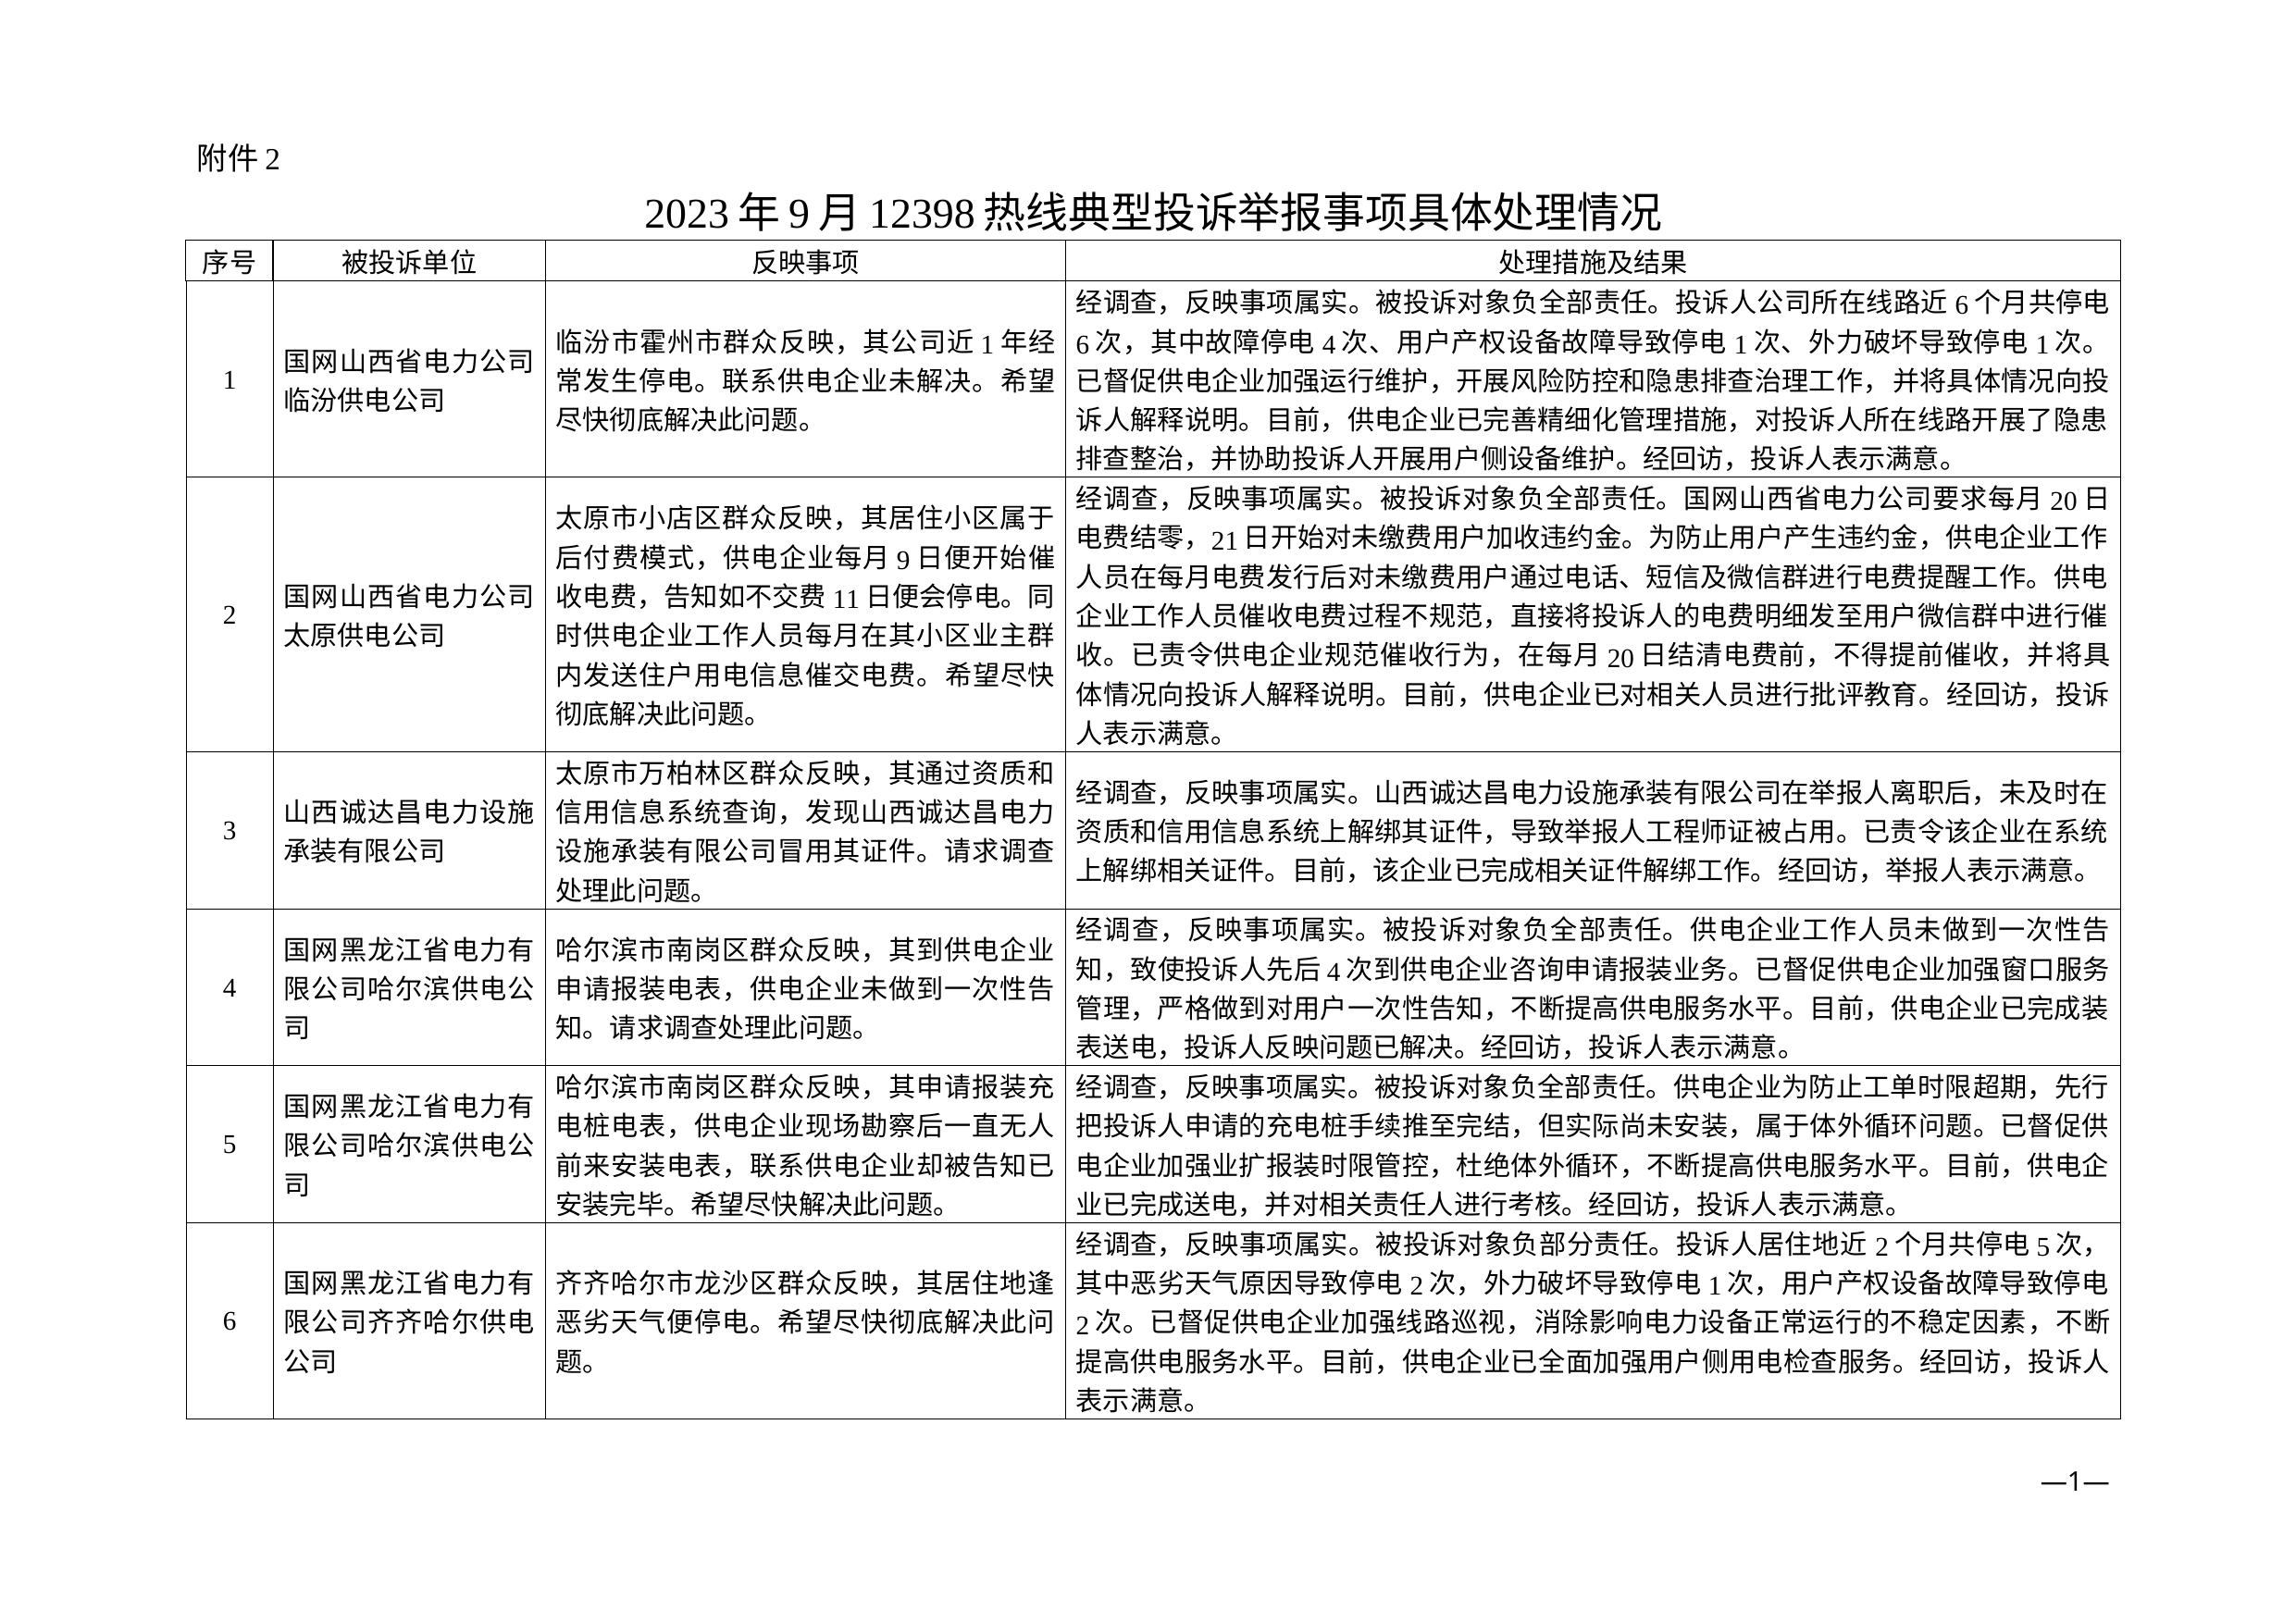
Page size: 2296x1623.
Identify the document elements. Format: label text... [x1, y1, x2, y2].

table_header 处理措施及结果 [1066, 241, 2120, 280]
table_cell 太原市小店区群众反映，其居住小区属于后付费模式，供电企业每月9日便开始催收电费，告知如不交费11日便会停电。同时供电企业工作人员每月在其小区业主群内发送住户用电信息催交电费。希望尽快彻底解决此问题。 [546, 477, 1065, 751]
table_cell 哈尔滨市南岗区群众反映，其申请报装充电桩电表，供电企业现场勘察后一直无人前来安装电表，联系供电企业却被告知已安装完毕。希望尽快解决此问题。 [546, 1066, 1065, 1222]
table_cell 山西诚达昌电力设施承装有限公司 [274, 752, 545, 908]
table_cell 1 [187, 281, 273, 477]
table_cell 6 [187, 1223, 273, 1419]
table_cell 3 [187, 752, 273, 908]
table_cell 5 [187, 1066, 273, 1222]
table_cell 齐齐哈尔市龙沙区群众反映，其居住地逢恶劣天气便停电。希望尽快彻底解决此问题。 [546, 1223, 1065, 1419]
table_cell 经调查，反映事项属实。被投诉对象负全部责任。国网山西省电力公司要求每月20日电费结零，21日开始对未缴费用户加收违约金。为防止用户产生违约金，供电企业工作人员在每月电费发行后对未缴费用户通过电话、短信及微信群进行电费提醒工作。供电企业工作人员催收电费过程不规范，直接将投诉人的电费明细发至用户微信群中进行催收。已责令供电企业规范催收行为，在每月20日结清电费前，不得提前催收，并将具体情况向投诉人解释说明。目前，供电企业已对相关人员进行批评教育。经回访，投诉人表示满意。 [1066, 477, 2120, 751]
table_cell 哈尔滨市南岗区群众反映，其到供电企业申请报装电表，供电企业未做到一次性告知。请求调查处理此问题。 [546, 910, 1065, 1065]
table_cell 4 [187, 910, 273, 1065]
table_cell 国网山西省电力公司太原供电公司 [274, 477, 545, 751]
table_header 序号 [186, 241, 272, 280]
table_cell 经调查，反映事项属实。被投诉对象负部分责任。投诉人居住地近2个月共停电5次，其中恶劣天气原因导致停电2次，外力破坏导致停电1次，用户产权设备故障导致停电2次。已督促供电企业加强线路巡视，消除影响电力设备正常运行的不稳定因素，不断提高供电服务水平。目前，供电企业已全面加强用户侧用电检查服务。经回访，投诉人表示满意。 [1066, 1223, 2120, 1419]
table_cell 国网山西省电力公司临汾供电公司 [274, 281, 545, 477]
table_cell 太原市万柏林区群众反映，其通过资质和信用信息系统查询，发现山西诚达昌电力设施承装有限公司冒用其证件。请求调查处理此问题。 [546, 752, 1065, 908]
table_cell 临汾市霍州市群众反映，其公司近1年经常发生停电。联系供电企业未解决。希望尽快彻底解决此问题。 [546, 281, 1065, 477]
table_cell 经调查，反映事项属实。被投诉对象负全部责任。投诉人公司所在线路近6个月共停电6次，其中故障停电4次、用户产权设备故障导致停电1次、外力破坏导致停电1次。已督促供电企业加强运行维护，开展风险防控和隐患排查治理工作，并将具体情况向投诉人解释说明。目前，供电企业已完善精细化管理措施，对投诉人所在线路开展了隐患排查整治，并协助投诉人开展用户侧设备维护。经回访，投诉人表示满意。 [1066, 281, 2120, 477]
table_cell 国网黑龙江省电力有限公司齐齐哈尔供电公司 [274, 1223, 545, 1419]
text 附件2 [197, 134, 2109, 179]
table_cell 经调查，反映事项属实。被投诉对象负全部责任。供电企业工作人员未做到一次性告知，致使投诉人先后4次到供电企业咨询申请报装业务。已督促供电企业加强窗口服务管理，严格做到对用户一次性告知，不断提高供电服务水平。目前，供电企业已完成装表送电，投诉人反映问题已解决。经回访，投诉人表示满意。 [1066, 910, 2120, 1065]
table_cell 国网黑龙江省电力有限公司哈尔滨供电公司 [274, 1066, 545, 1222]
table_cell 2 [187, 477, 273, 751]
table_header 反映事项 [546, 241, 1065, 280]
text 2023年9月12398热线典型投诉举报事项具体处理情况 [197, 179, 2109, 240]
table_header 被投诉单位 [274, 241, 545, 280]
table_cell 经调查，反映事项属实。被投诉对象负全部责任。供电企业为防止工单时限超期，先行把投诉人申请的充电桩手续推至完结，但实际尚未安装，属于体外循环问题。已督促供电企业加强业扩报装时限管控，杜绝体外循环，不断提高供电服务水平。目前，供电企业已完成送电，并对相关责任人进行考核。经回访，投诉人表示满意。 [1066, 1066, 2120, 1222]
table_cell 经调查，反映事项属实。山西诚达昌电力设施承装有限公司在举报人离职后，未及时在资质和信用信息系统上解绑其证件，导致举报人工程师证被占用。已责令该企业在系统上解绑相关证件。目前，该企业已完成相关证件解绑工作。经回访，举报人表示满意。 [1066, 752, 2120, 908]
table_cell 国网黑龙江省电力有限公司哈尔滨供电公司 [274, 910, 545, 1065]
